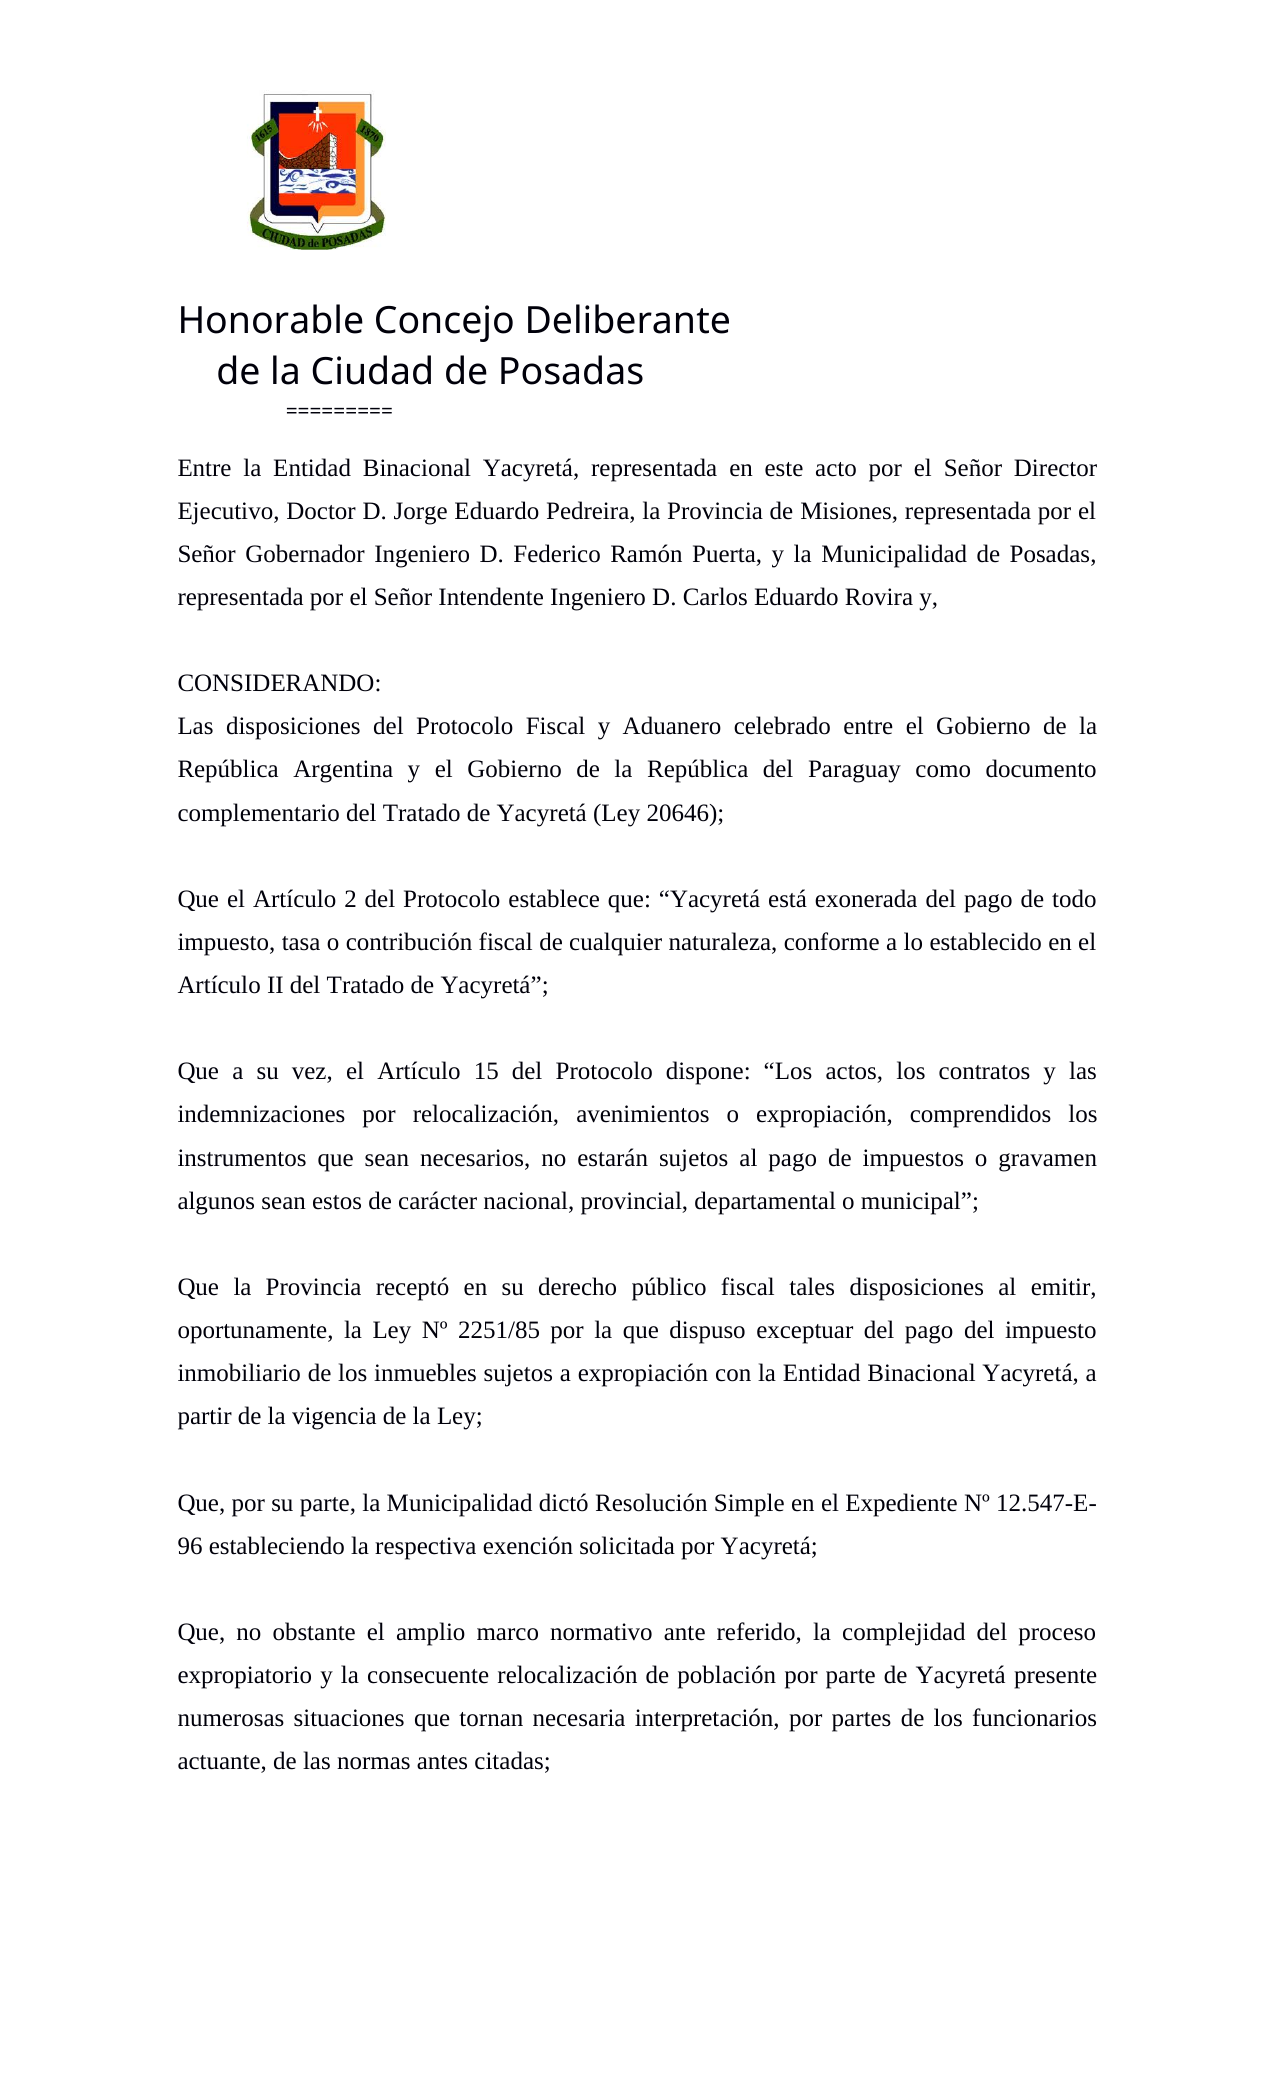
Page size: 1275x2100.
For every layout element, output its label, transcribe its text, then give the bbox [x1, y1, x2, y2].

text Que a su vez, el Artículo 15 del Protocolo dispone: “Los actos, los contratos y las indemnizaciones por relocalización, avenimientos o expropiación, comprendidos los instrumentos que sean necesarios, no estarán sujetos al pago de impuestos o gravamen algunos sean estos de carácter nacional, provincial, departamental o municipal”; [177, 1056, 1098, 1214]
picture [246, 90, 386, 250]
text Las disposiciones del Protocolo Fiscal y Aduanero celebrado entre el Gobierno de la República Argentina y el Gobierno de la República del Paraguay como documento complementario del Tratado de Yacyretá (Ley 20646); [177, 711, 1098, 826]
text Que, por su parte, la Municipalidad dictó Resolución Simple en el Expediente Nº 12.547-E-96 estableciendo la respectiva exención solicitada por Yacyretá; [177, 1488, 1098, 1559]
text CONSIDERANDO: [177, 668, 1098, 697]
text Entre la Entidad Binacional Yacyretá, representada en este acto por el Señor Director Ejecutivo, Doctor D. Jorge Eduardo Pedreira, la Provincia de Misiones, representada por el Señor Gobernador Ingeniero D. Federico Ramón Puerta, y la Municipalidad de Posadas, representada por el Señor Intendente Ingeniero D. Carlos Eduardo Rovira y, [177, 453, 1098, 611]
text Que, no obstante el amplio marco normativo ante referido, la complejidad del proceso expropiatorio y la consecuente relocalización de población por parte de Yacyretá presente numerosas situaciones que tornan necesaria interpretación, por partes de los funcionarios actuante, de las normas antes citadas; [177, 1617, 1098, 1775]
text Que el Artículo 2 del Protocolo establece que: “Yacyretá está exonerada del pago de todo impuesto, tasa o contribución fiscal de cualquier naturaleza, conforme a lo establecido en el Artículo II del Tratado de Yacyretá”; [177, 884, 1098, 999]
text Que la Provincia receptó en su derecho público fiscal tales disposiciones al emitir, oportunamente, la Ley Nº 2251/85 por la que dispuso exceptuar del pago del impuesto inmobiliario de los inmuebles sujetos a expropiación con la Entidad Binacional Yacyretá, a partir de la vigencia de la Ley; [177, 1272, 1098, 1430]
